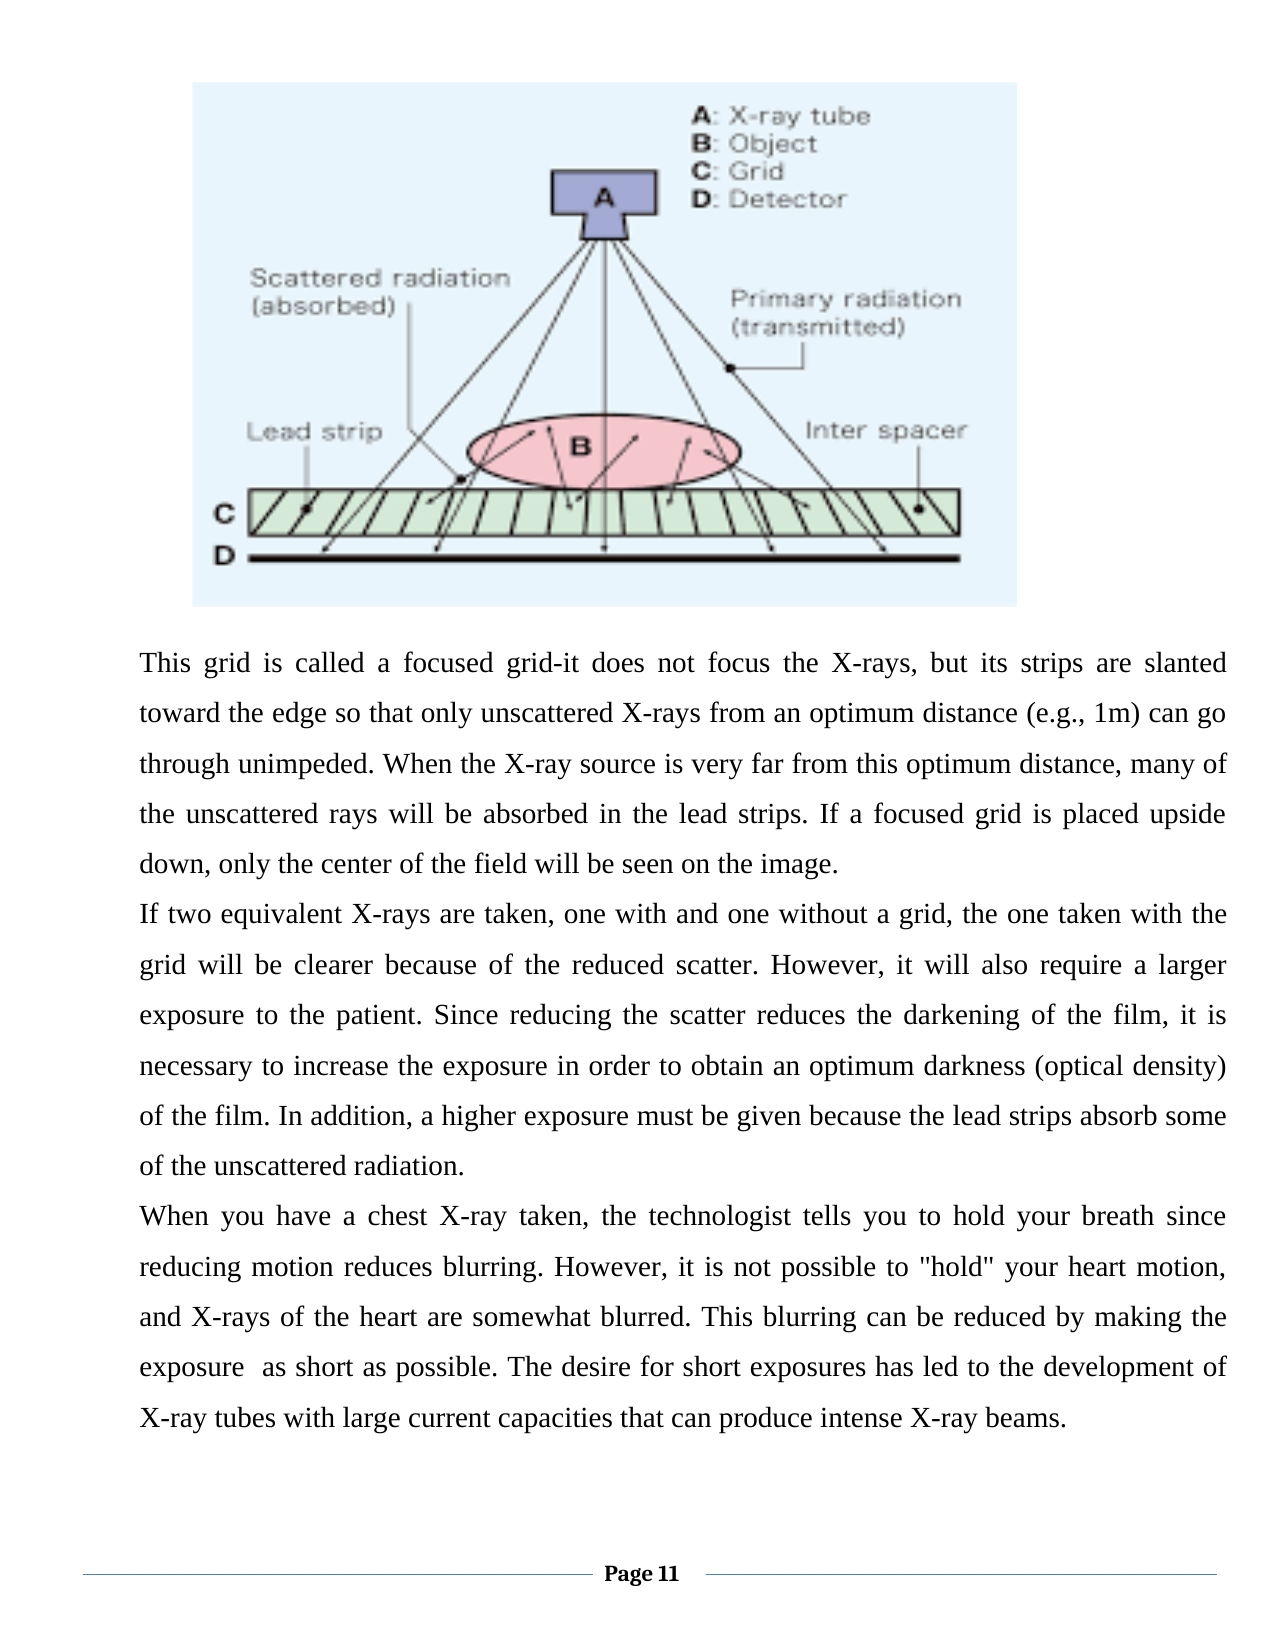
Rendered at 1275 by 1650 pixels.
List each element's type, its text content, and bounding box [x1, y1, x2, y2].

list If two equivalent X-rays are taken, one with and one without a grid, the one taken with the grid will be clearer because of the reduced scatter. However, it will also require a larger exposure to the patient. Since reducing the scatter reduces the darkening of the film, it is necessary to increase the exposure in order to obtain an optimum darkness (optical density) of the film. In addition, a higher exposure must be given because the lead strips absorb some of the unscattered radiation. [139, 897, 1228, 1182]
list This grid is called a focused grid-it does not focus the X-rays, but its strips are slanted toward the edge so that only unscattered X-rays from an optimum distance (e.g., 1m) can go through unimpeded. When the X-ray source is very far from this optimum distance, many of the unscattered rays will be absorbed in the lead strips. If a focused grid is placed upside down, only the center of the field will be seen on the image. [139, 645, 1228, 880]
list When you have a chest X-ray taken, the technologist tells you to hold your breath since reducing motion reduces blurring. However, it is not possible to "hold" your heart motion, and X-rays of the heart are somewhat blurred. This blurring can be reduced by making the exposure as short as possible. The desire for short exposures has led to the development of X-ray tubes with large current capacities that can produce intense X-ray beams. [139, 1198, 1228, 1433]
picture [192, 82, 1018, 607]
